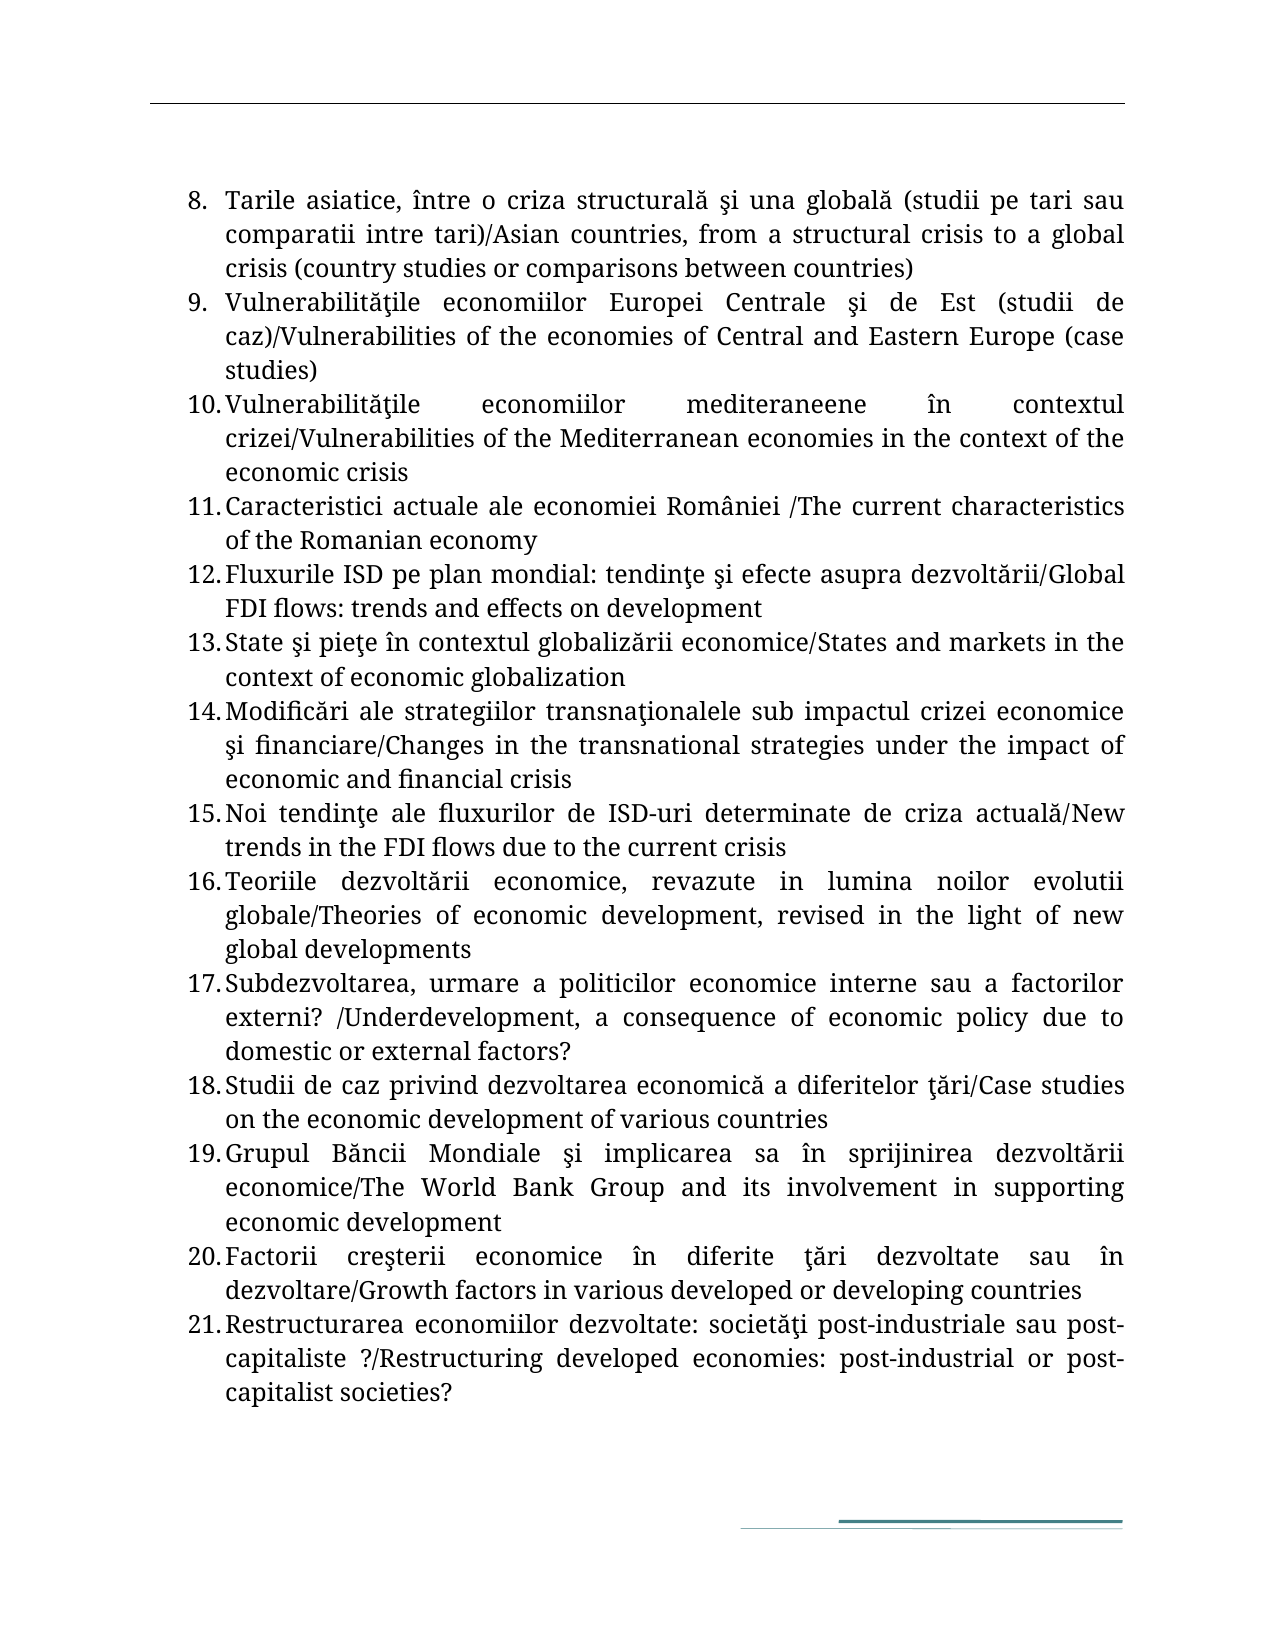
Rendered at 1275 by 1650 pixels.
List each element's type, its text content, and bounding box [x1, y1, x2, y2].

list Studii de caz privind dezvoltarea economică a diferitelor ţări/Case studies on the economic development of various countries [187, 1068, 1125, 1136]
list Fluxurile ISD pe plan mondial: tendinţe şi efecte asupra dezvoltării/Global FDI flows: trends and effects on development [187, 557, 1125, 625]
list Restructurarea economiilor dezvoltate: societăţi post-industriale sau post-capitaliste ?/Restructuring developed economies: post-industrial or post- capitalist societies? [187, 1306, 1125, 1408]
list Teoriile dezvoltării economice, revazute in lumina noilor evolutii globale/Theories of economic development, revised in the light of new global developments [187, 863, 1125, 966]
list Noi tendinţe ale fluxurilor de ISD-uri determinate de criza actuală/New trends in the FDI flows due to the current crisis [187, 795, 1125, 863]
list Subdezvoltarea, urmare a politicilor economice interne sau a factorilor externi? /Underdevelopment, a consequence of economic policy due to domestic or external factors? [187, 966, 1125, 1068]
list Factorii creşterii economice în diferite ţări dezvoltate sau în dezvoltare/Growth factors in various developed or developing countries [187, 1238, 1125, 1306]
list Vulnerabilităţile economiilor mediteraneene în contextul crizei/Vulnerabilities of the Mediterranean economies in the context of the economic crisis [187, 387, 1125, 489]
list State şi pieţe în contextul globalizării economice/States and markets in the context of economic globalization [187, 625, 1125, 693]
list Caracteristici actuale ale economiei României /The current characteristics of the Romanian economy [187, 489, 1125, 557]
list Tarile asiatice, între o criza structurală şi una globală (studii pe tari sau comparatii intre tari)/Asian countries, from a structural crisis to a global crisis (country studies or comparisons between countries) [187, 182, 1125, 284]
list Grupul Băncii Mondiale şi implicarea sa în sprijinirea dezvoltării economice/The World Bank Group and its involvement in supporting economic development [187, 1136, 1125, 1238]
list Vulnerabilităţile economiilor Europei Centrale şi de Est (studii de caz)/Vulnerabilities of the economies of Central and Eastern Europe (case studies) [187, 284, 1125, 387]
list Modificări ale strategiilor transnaţionalele sub impactul crizei economice şi financiare/Changes in the transnational strategies under the impact of economic and financial crisis [187, 693, 1125, 795]
